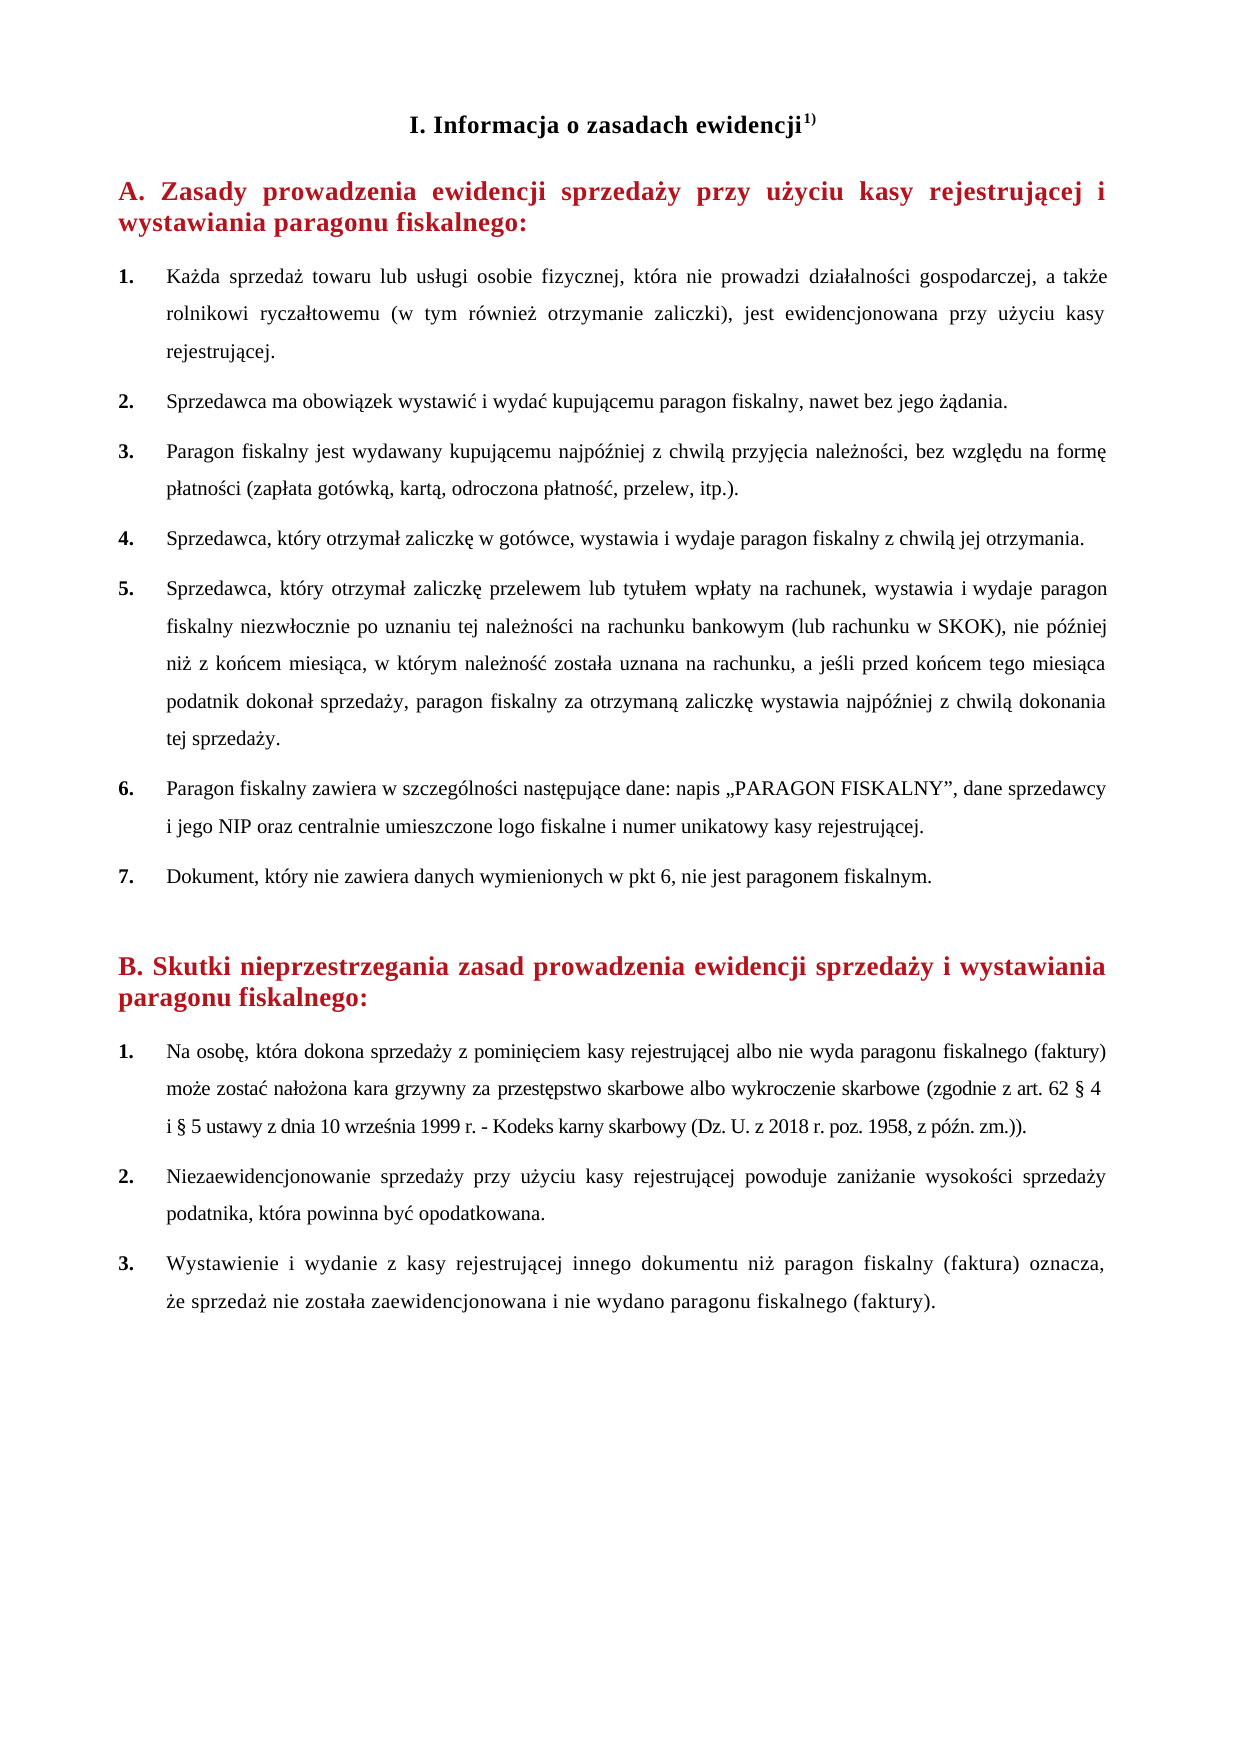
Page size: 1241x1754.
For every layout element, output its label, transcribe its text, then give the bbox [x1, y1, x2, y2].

list 7. Dokument, który nie zawiera danych wymienionych w pkt 6, nie jest paragonem fiskalnym. [118, 850, 1107, 888]
text A. Zasady prowadzenia ewidencji sprzedaży przy użyciu kasy rejestrującej i wystawiania paragonu fiskalnego: [118, 175, 1107, 238]
list 4. Sprzedawca, który otrzymał zaliczkę w gotówce, wystawia i wydaje paragon fiskalny z chwilą jej otrzymania. [118, 513, 1107, 550]
list 3. Paragon fiskalny jest wydawany kupującemu najpóźniej z chwilą przyjęcia należności, bez względu na formę płatności (zapłata gotówką, kartą, odroczona płatność, przelew, itp.). [118, 425, 1107, 500]
list 6. Paragon fiskalny zawiera w szczególności następujące dane: napis „PARAGON FISKALNY”, dane sprzedawcy i jego NIP oraz centralnie umieszczone logo fiskalne i numer unikatowy kasy rejestrującej. [118, 763, 1107, 838]
list 1. Na osobę, która dokona sprzedaży z pominięciem kasy rejestrującej albo nie wyda paragonu fiskalnego (faktury) może zostać nałożona kara grzywny za przestępstwo skarbowe albo wykroczenie skarbowe (zgodnie z art. 62 § 4 i § 5 ustawy z dnia 10 września 1999 r. - Kodeks karny skarbowy (Dz. U. z 2018 r. poz. 1958, z późn. zm.)). [118, 1025, 1107, 1138]
list 3. Wystawienie i wydanie z kasy rejestrującej innego dokumentu niż paragon fiskalny (faktura) oznacza, że sprzedaż nie została zaewidencjonowana i nie wydano paragonu fiskalnego (faktury). [118, 1238, 1107, 1313]
list 2. Sprzedawca ma obowiązek wystawić i wydać kupującemu paragon fiskalny, nawet bez jego żądania. [118, 375, 1107, 413]
text I. Informacja o zasadach ewidencji1) [118, 104, 1107, 139]
text B. Skutki nieprzestrzegania zasad prowadzenia ewidencji sprzedaży i wystawiania paragonu fiskalnego: [118, 950, 1107, 1013]
list 5. Sprzedawca, który otrzymał zaliczkę przelewem lub tytułem wpłaty na rachunek, wystawia i wydaje paragon fiskalny niezwłocznie po uznaniu tej należności na rachunku bankowym (lub rachunku w SKOK), nie później niż z końcem miesiąca, w którym należność została uznana na rachunku, a jeśli przed końcem tego miesiąca podatnik dokonał sprzedaży, paragon fiskalny za otrzymaną zaliczkę wystawia najpóźniej z chwilą dokonania tej sprzedaży. [118, 563, 1107, 750]
list 2. Niezaewidencjonowanie sprzedaży przy użyciu kasy rejestrującej powoduje zaniżanie wysokości sprzedaży podatnika, która powinna być opodatkowana. [118, 1150, 1107, 1225]
list 1. Każda sprzedaż towaru lub usługi osobie fizycznej, która nie prowadzi działalności gospodarczej, a także rolnikowi ryczałtowemu (w tym również otrzymanie zaliczki), jest ewidencjonowana przy użyciu kasy rejestrującej. [118, 250, 1107, 363]
